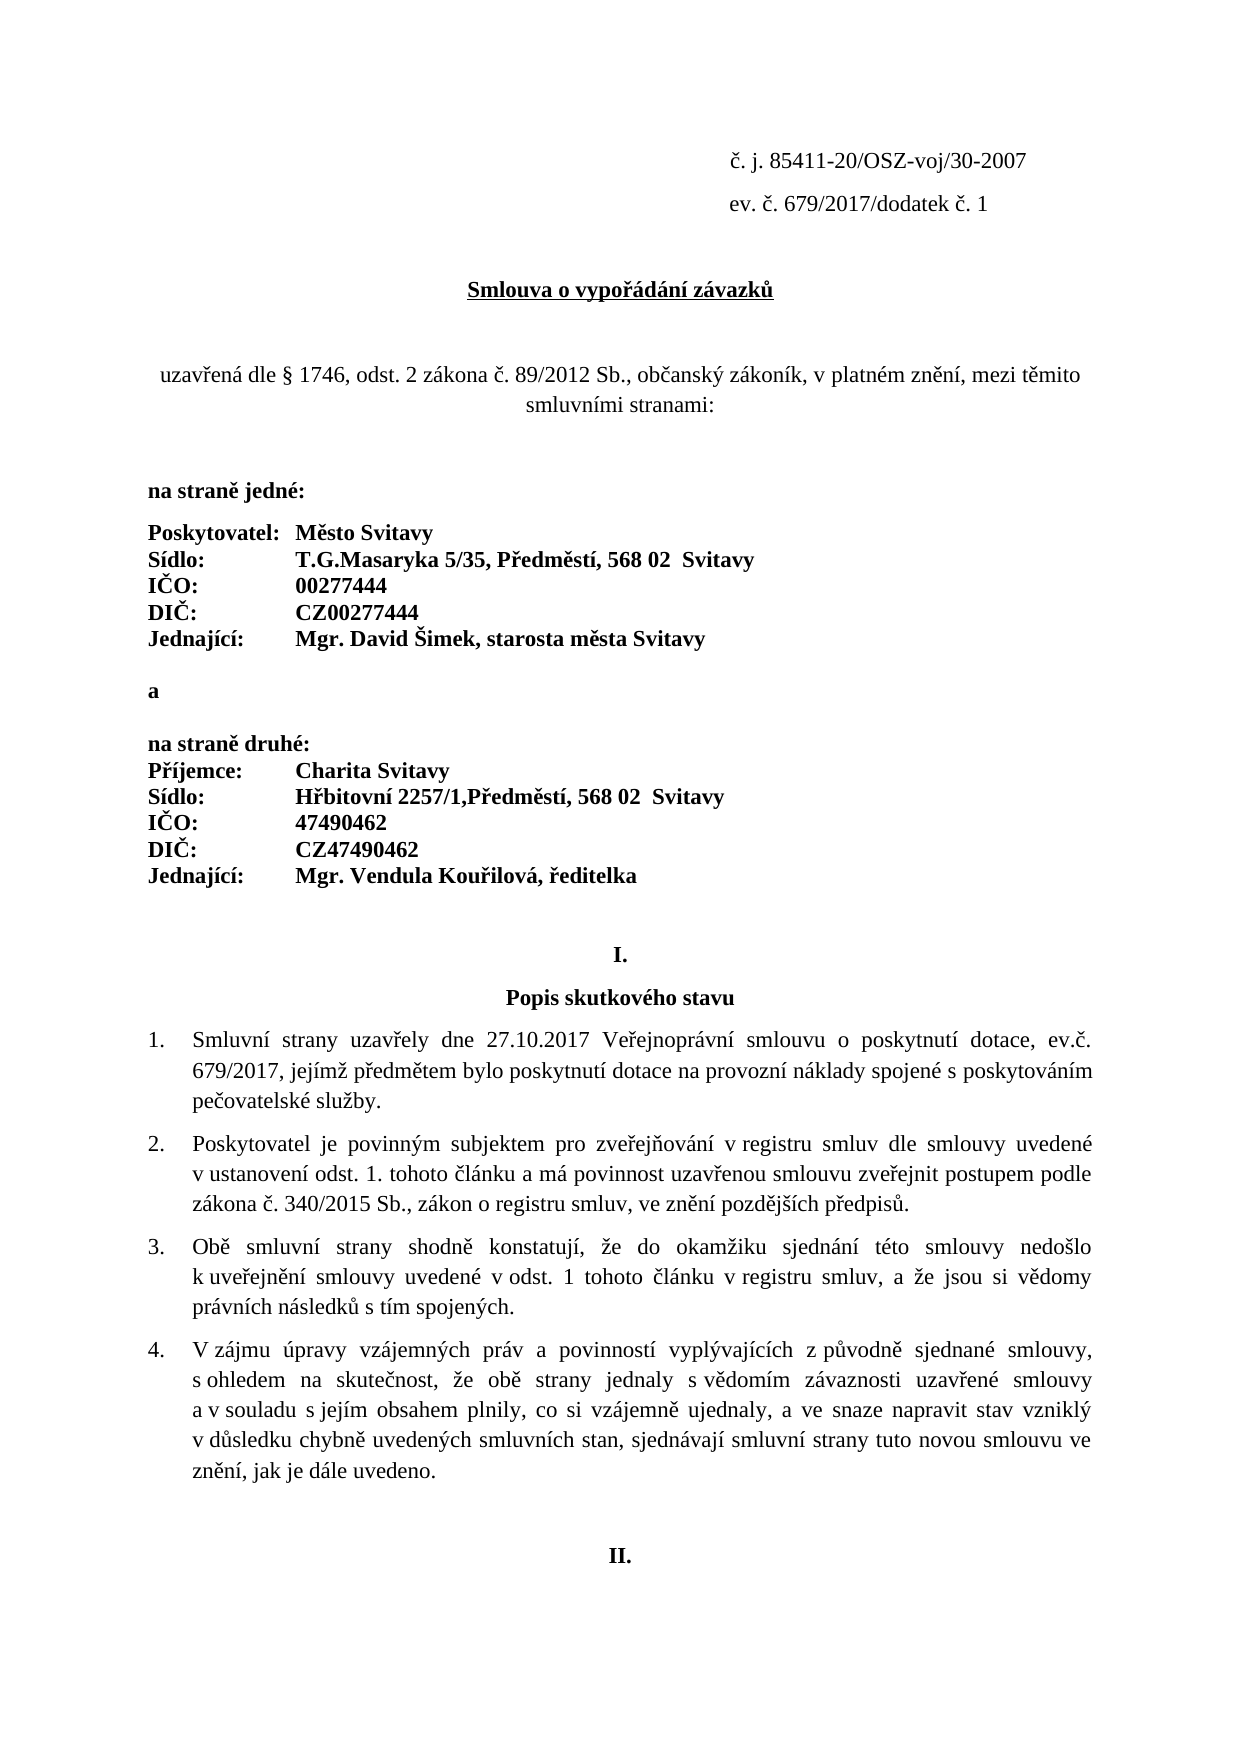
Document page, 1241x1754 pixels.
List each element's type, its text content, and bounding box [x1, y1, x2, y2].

list Poskytovatel: Město Svitavy [148, 519, 1093, 546]
title Smlouva o vypořádání závazků [148, 276, 1093, 302]
list na straně druhé: [148, 730, 1093, 757]
list V zájmu úpravy vzájemných práv a povinností vyplývajících z původně sjednané smlouvy, s ohledem na skutečnost, že obě strany jednaly s vědomím závaznosti uzavřené smlouvy a v souladu s jejím obsahem plnily, co si vzájemně ujednaly, a ve snaze napravit stav vzniklý v důsledku chybně uvedených smluvních stan, sjednávají smluvní strany tuto novou smlouvu ve znění, jak je dále uvedeno. [148, 1336, 1093, 1483]
list Jednající: Mgr. David Šimek, starosta města Svitavy [148, 625, 1093, 651]
list Obě smluvní strany shodně konstatují, že do okamžiku sjednání této smlouvy nedošlo k uveřejnění smlouvy uvedené v odst. 1 tohoto článku v registru smluv, a že jsou si vědomy právních následků s tím spojených. [148, 1233, 1093, 1319]
list Sídlo: T.G.Masaryka 5/35, Předměstí, 568 02 Svitavy [148, 546, 1093, 572]
list na straně jedné: [148, 477, 1093, 503]
list IČO: 00277444 [148, 572, 1093, 598]
list DIČ: CZ47490462 [148, 836, 1093, 862]
list IČO: 47490462 [148, 809, 1093, 836]
list Poskytovatel je povinným subjektem pro zveřejňování v registru smluv dle smlouvy uvedené v ustanovení odst. 1. tohoto článku a má povinnost uzavřenou smlouvu zveřejnit postupem podle zákona č. 340/2015 Sb., zákon o registru smluv, ve znění pozdějších předpisů. [148, 1130, 1093, 1216]
list Příjemce: Charita Svitavy [148, 757, 1093, 783]
text uzavřená dle § 1746, odst. 2 zákona č. 89/2012 Sb., občanský zákoník, v platném znění, mezi těmito smluvními stranami: [148, 361, 1093, 418]
text II. [148, 1542, 1093, 1568]
list DIČ: CZ00277444 [148, 598, 1093, 625]
title ev. č. 679/2017/dodatek č. 1 [148, 190, 1093, 217]
text I. [148, 941, 1093, 967]
text Popis skutkového stavu [148, 984, 1093, 1010]
list Sídlo: Hřbitovní 2257/1,Předměstí, 568 02 Svitavy [148, 783, 1093, 809]
list Jednající: Mgr. Vendula Kouřilová, ředitelka [148, 862, 1093, 888]
title č. j. 85411-20/OSZ-voj/30-2007 [148, 148, 1093, 174]
list Smluvní strany uzavřely dne 27.10.2017 Veřejnoprávní smlouvu o poskytnutí dotace, ev.č. 679/2017, jejímž předmětem bylo poskytnutí dotace na provozní náklady spojené s poskytováním pečovatelské služby. [148, 1027, 1093, 1113]
list a [148, 678, 1093, 704]
